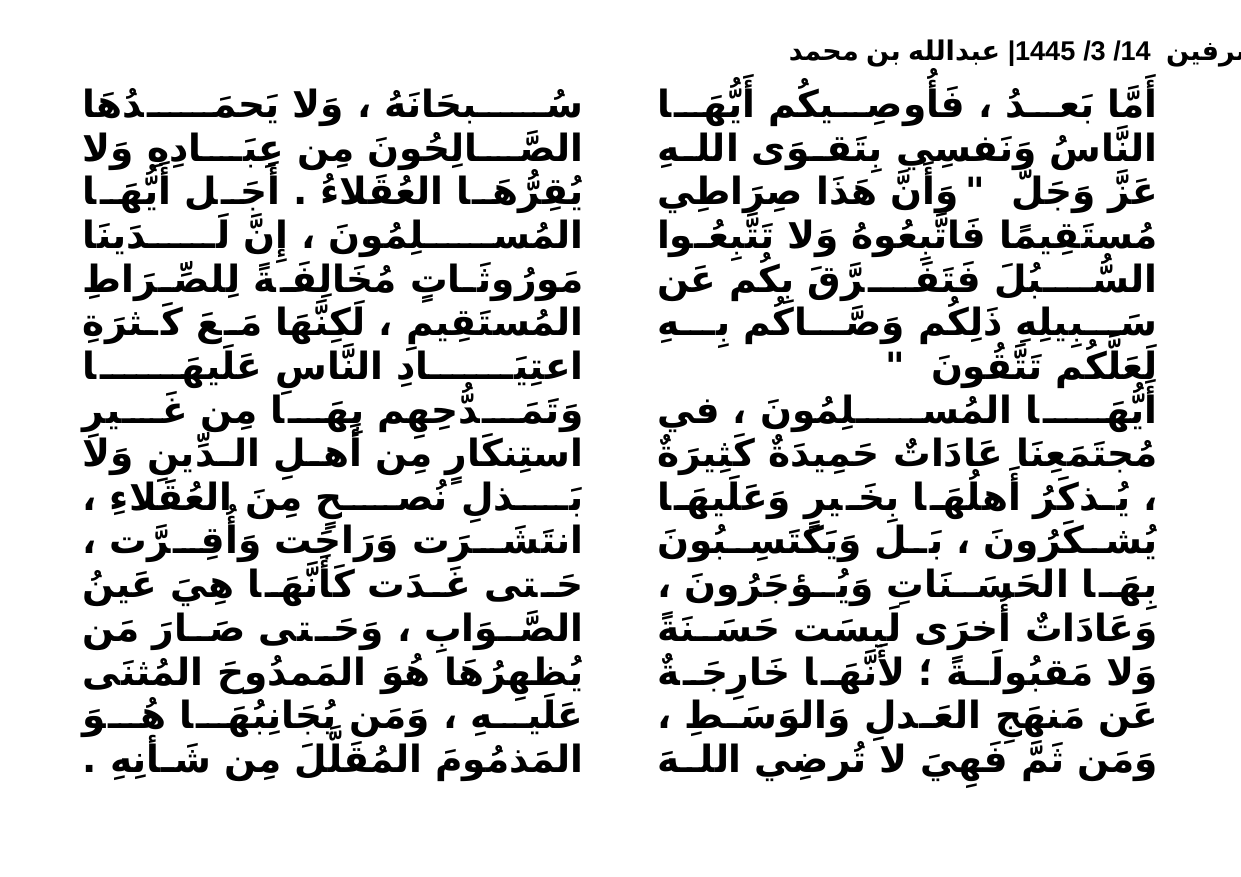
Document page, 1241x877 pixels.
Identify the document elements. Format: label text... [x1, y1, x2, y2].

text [83, 83, 583, 781]
text أَمَّا بَعدُ ، فَأُوصِيكُم أَيُّهَا النَّاسُ وَنَفسِي بِتَقوَى اللهِ عَزَّ وَجَلَّ " وَأَنَّ هَذَا صِرَاطِي مُستَقِيمًا فَاتَّبِعُوهُ وَلا تَتَّبِعُوا السُّبُلَ فَتَفَرَّقَ بِكُم عَن سَبِيلِهِ ذَلِكُم وَصَّاكُم بِهِ لَعَلَّكُم تَتَّقُونَ " [657, 83, 1157, 388]
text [657, 388, 1157, 781]
